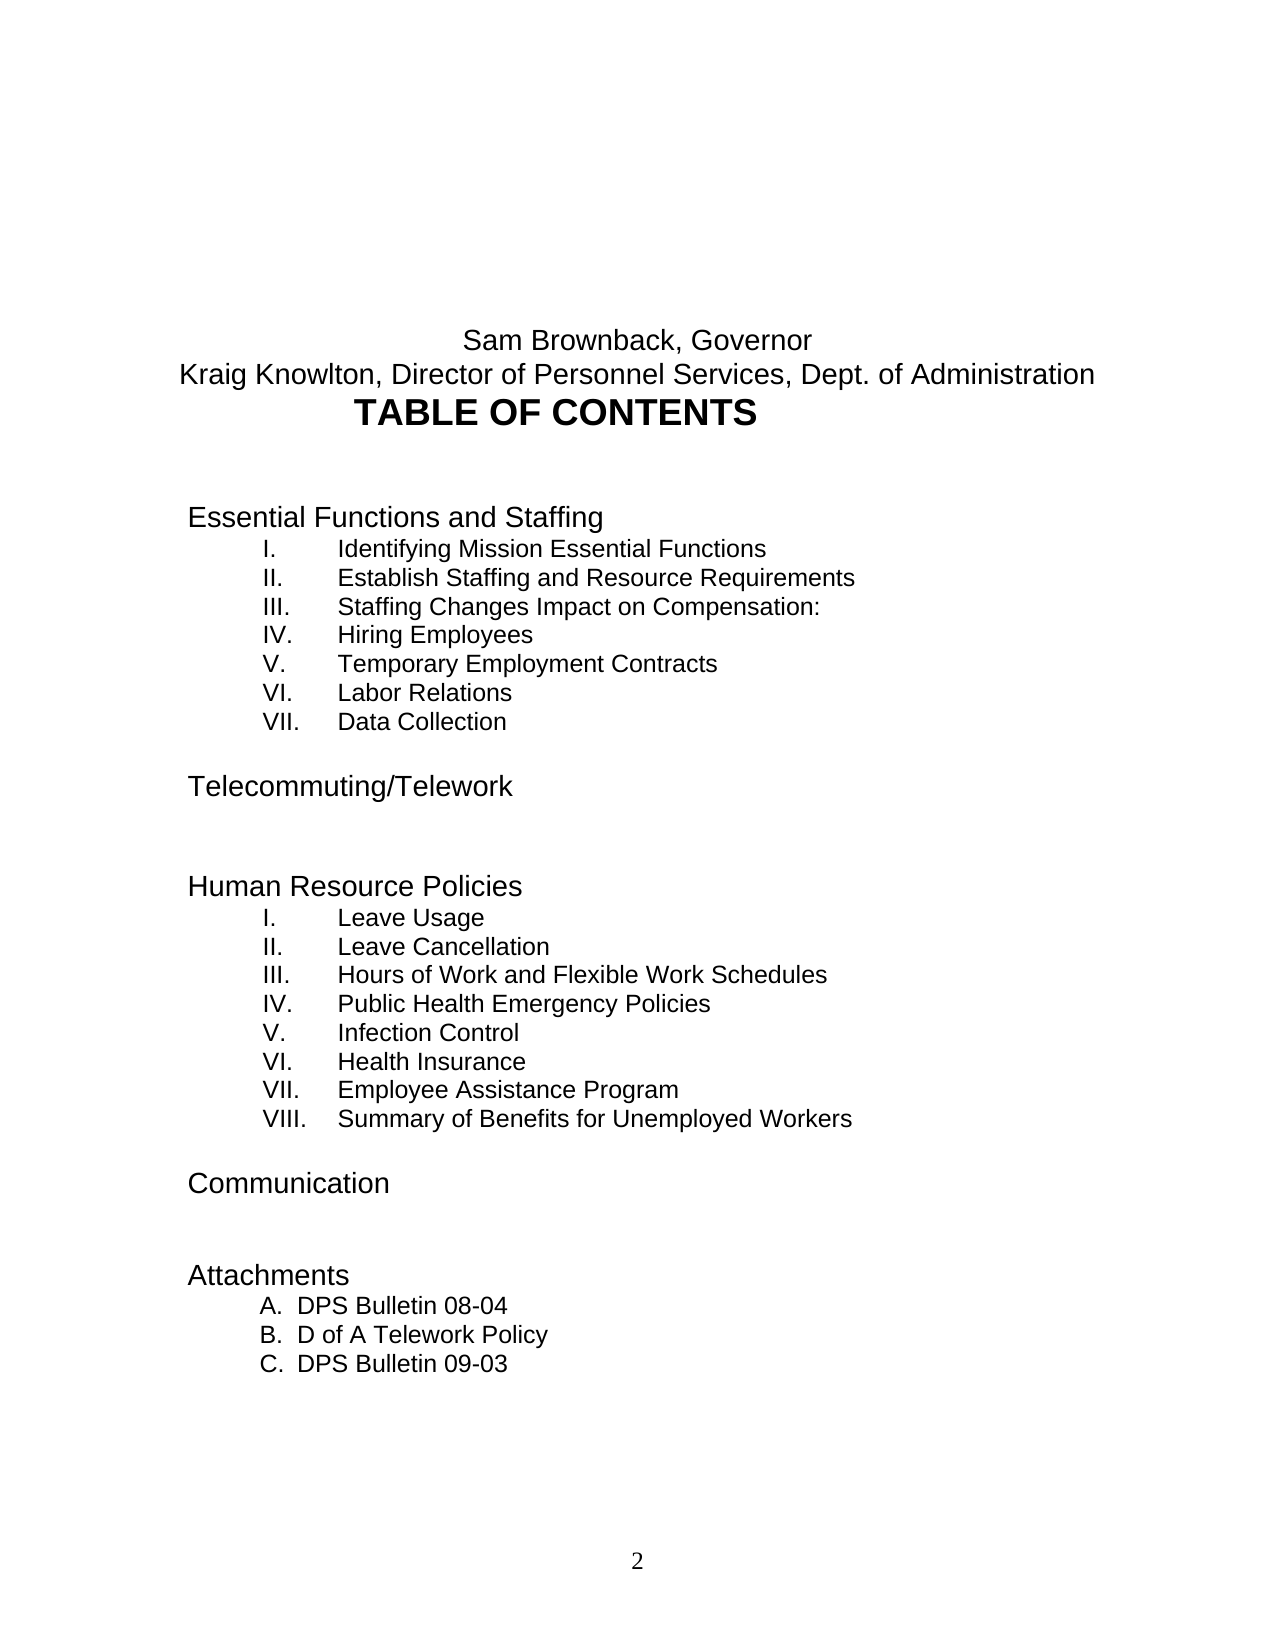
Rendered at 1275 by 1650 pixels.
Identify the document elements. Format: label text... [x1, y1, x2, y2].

list Establish Staffing and Resource Requirements [262, 563, 1087, 591]
list DPS Bulletin 08-04 [259, 1291, 1087, 1320]
text VII. Data Collection [262, 706, 1087, 735]
text Essential Functions and Staffing [187, 500, 1087, 534]
text VII. Employee Assistance Program [187, 1075, 1087, 1104]
text Communication [187, 1166, 1087, 1200]
list Hours of Work and Flexible Work Schedules [262, 960, 1087, 989]
list Summary of Benefits for Unemployed Workers [262, 1104, 1087, 1133]
text TABLE OF CONTENTS [187, 390, 1087, 433]
list Health Insurance [262, 1047, 1087, 1075]
list Leave Cancellation [262, 932, 1087, 960]
list D of A Telework Policy [259, 1320, 1087, 1348]
list DPS Bulletin 09-03 [259, 1348, 1087, 1377]
text Kraig Knowlton, Director of Personnel Services, Dept. of Administration [150, 357, 1125, 390]
list Staffing Changes Impact on Compensation: [262, 591, 1087, 620]
text VI. Labor Relations [262, 678, 1087, 706]
text Telecommuting/Telework [187, 769, 1087, 802]
text Human Resource Policies [187, 869, 1087, 903]
text Sam Brownback, Governor [150, 323, 1125, 357]
text I. Identifying Essential Functions [262, 534, 1087, 563]
list Leave Usage [262, 903, 1087, 932]
list Infection Control [262, 1018, 1087, 1047]
text V. Temporary Employment Contracts [262, 649, 1087, 678]
text IV. Hiring Employees [262, 620, 1087, 649]
list Public Health Emergency Policies [262, 989, 1087, 1018]
text Attachments [187, 1257, 1087, 1291]
